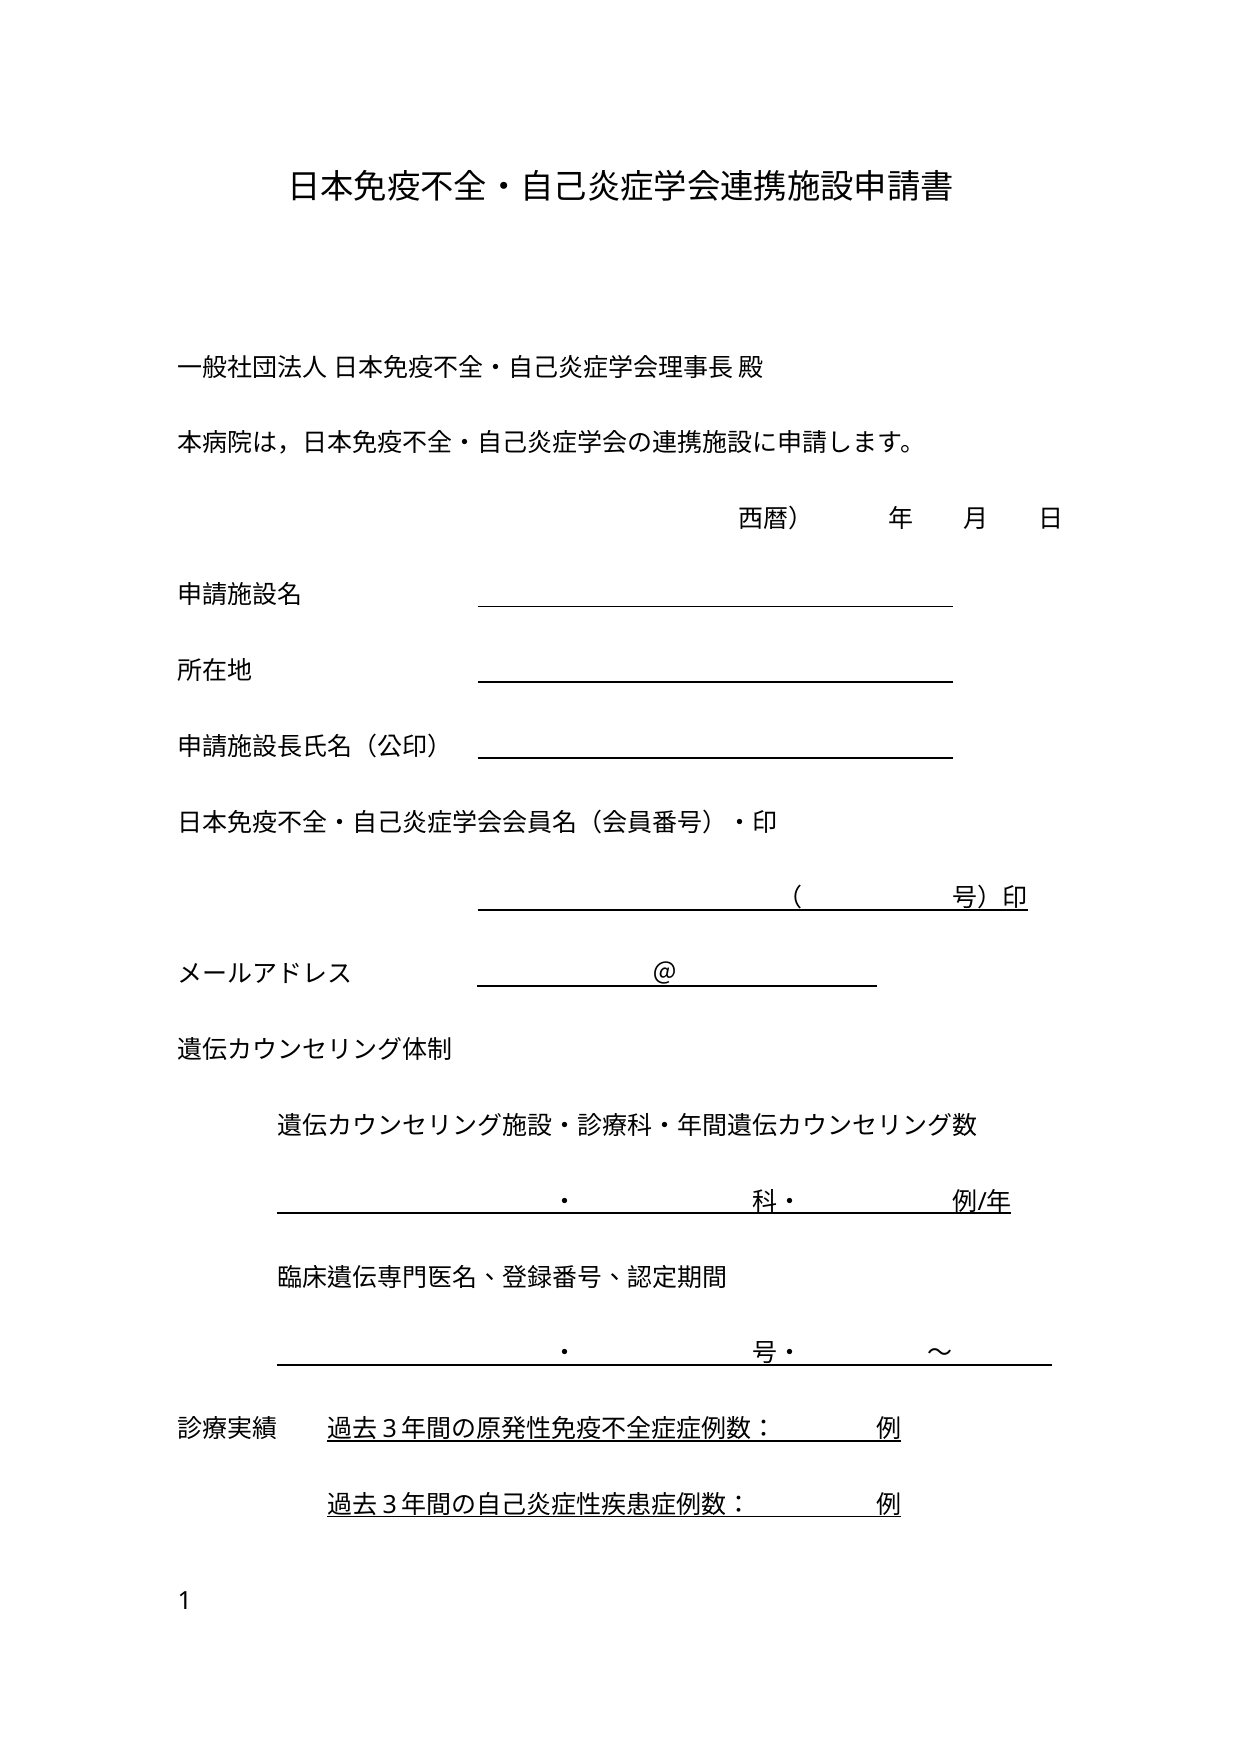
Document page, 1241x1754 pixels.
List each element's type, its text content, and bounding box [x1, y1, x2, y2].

text 本病院は，日本免疫不全・自己炎症学会の連携施設に申請します。 [177, 421, 1063, 461]
text 臨床遺伝専門医名、登録番号、認定期間 [177, 1255, 1063, 1295]
text メールアドレス ＠ [177, 952, 1063, 992]
text 診療実績 過去3年間の原発性免疫不全症症例数： 例 [177, 1407, 1063, 1447]
text 遺伝カウンセリング体制 [177, 1028, 1063, 1067]
text 過去3年間の自己炎症性疾患症例数： 例 [177, 1483, 1063, 1522]
text 日本免疫不全・自己炎症学会連携施設申請書 [177, 144, 1063, 223]
text 西暦） 年 月 日 [177, 497, 1063, 537]
text 日本免疫不全・自己炎症学会会員名（会員番号）・印 [177, 800, 1063, 840]
text ・ 科・ 例/年 [177, 1179, 1063, 1219]
text 一般社団法人 日本免疫不全・自己炎症学会理事長 殿 [177, 345, 1063, 385]
text （ 号）印 [177, 876, 1063, 916]
text 遺伝カウンセリング施設・診療科・年間遺伝カウンセリング数 [177, 1104, 1063, 1143]
text 申請施設長氏名（公印） [177, 724, 1063, 764]
text 申請施設名 [177, 573, 1063, 612]
text ・ 号・ 〜 [177, 1331, 1063, 1371]
text 所在地 [177, 649, 1063, 688]
